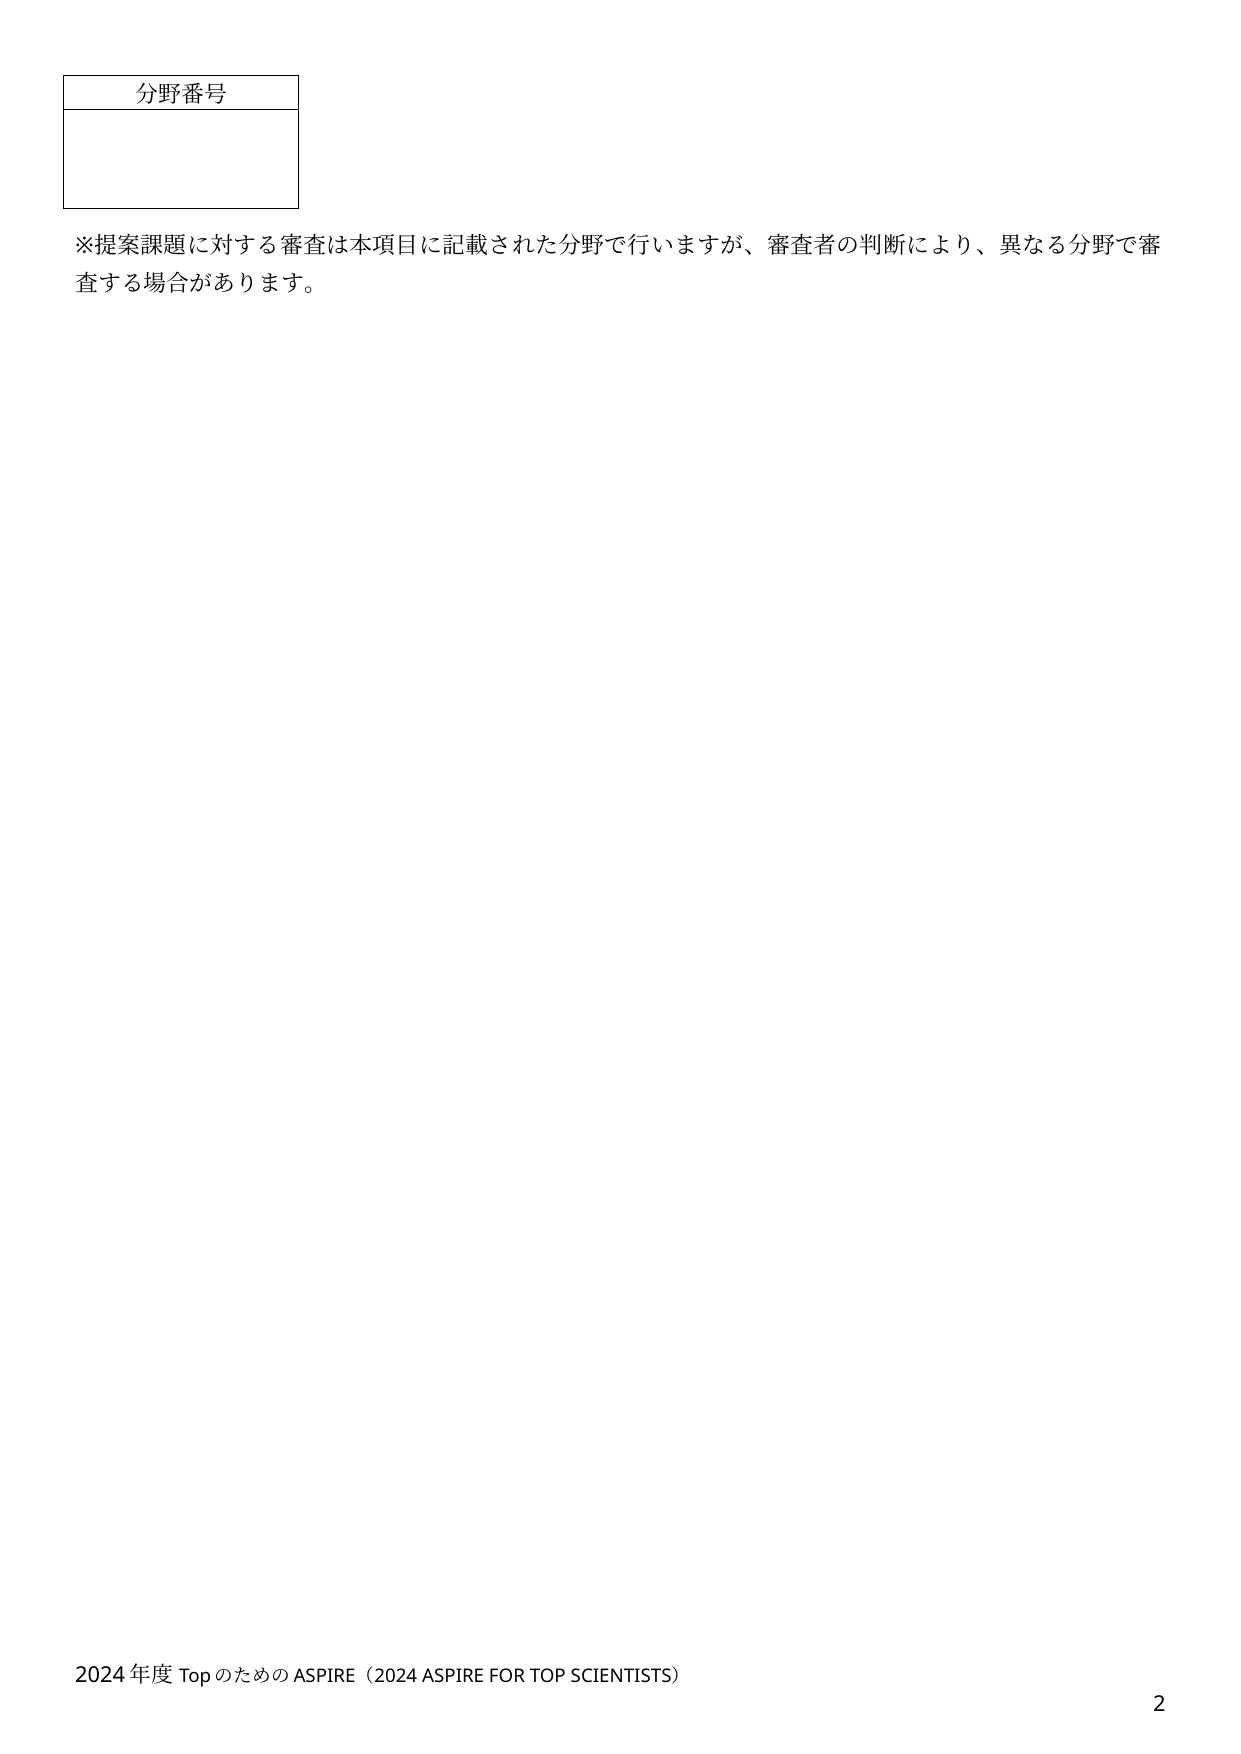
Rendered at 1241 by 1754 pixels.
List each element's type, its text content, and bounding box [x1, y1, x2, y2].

table_header 分野番号 [64, 76, 298, 109]
table_cell [64, 110, 298, 208]
text ※提案課題に対する審査は本項目に記載された分野で行いますが、審査者の判断により、異なる分野で審査する場合があります。 [75, 75, 1165, 300]
